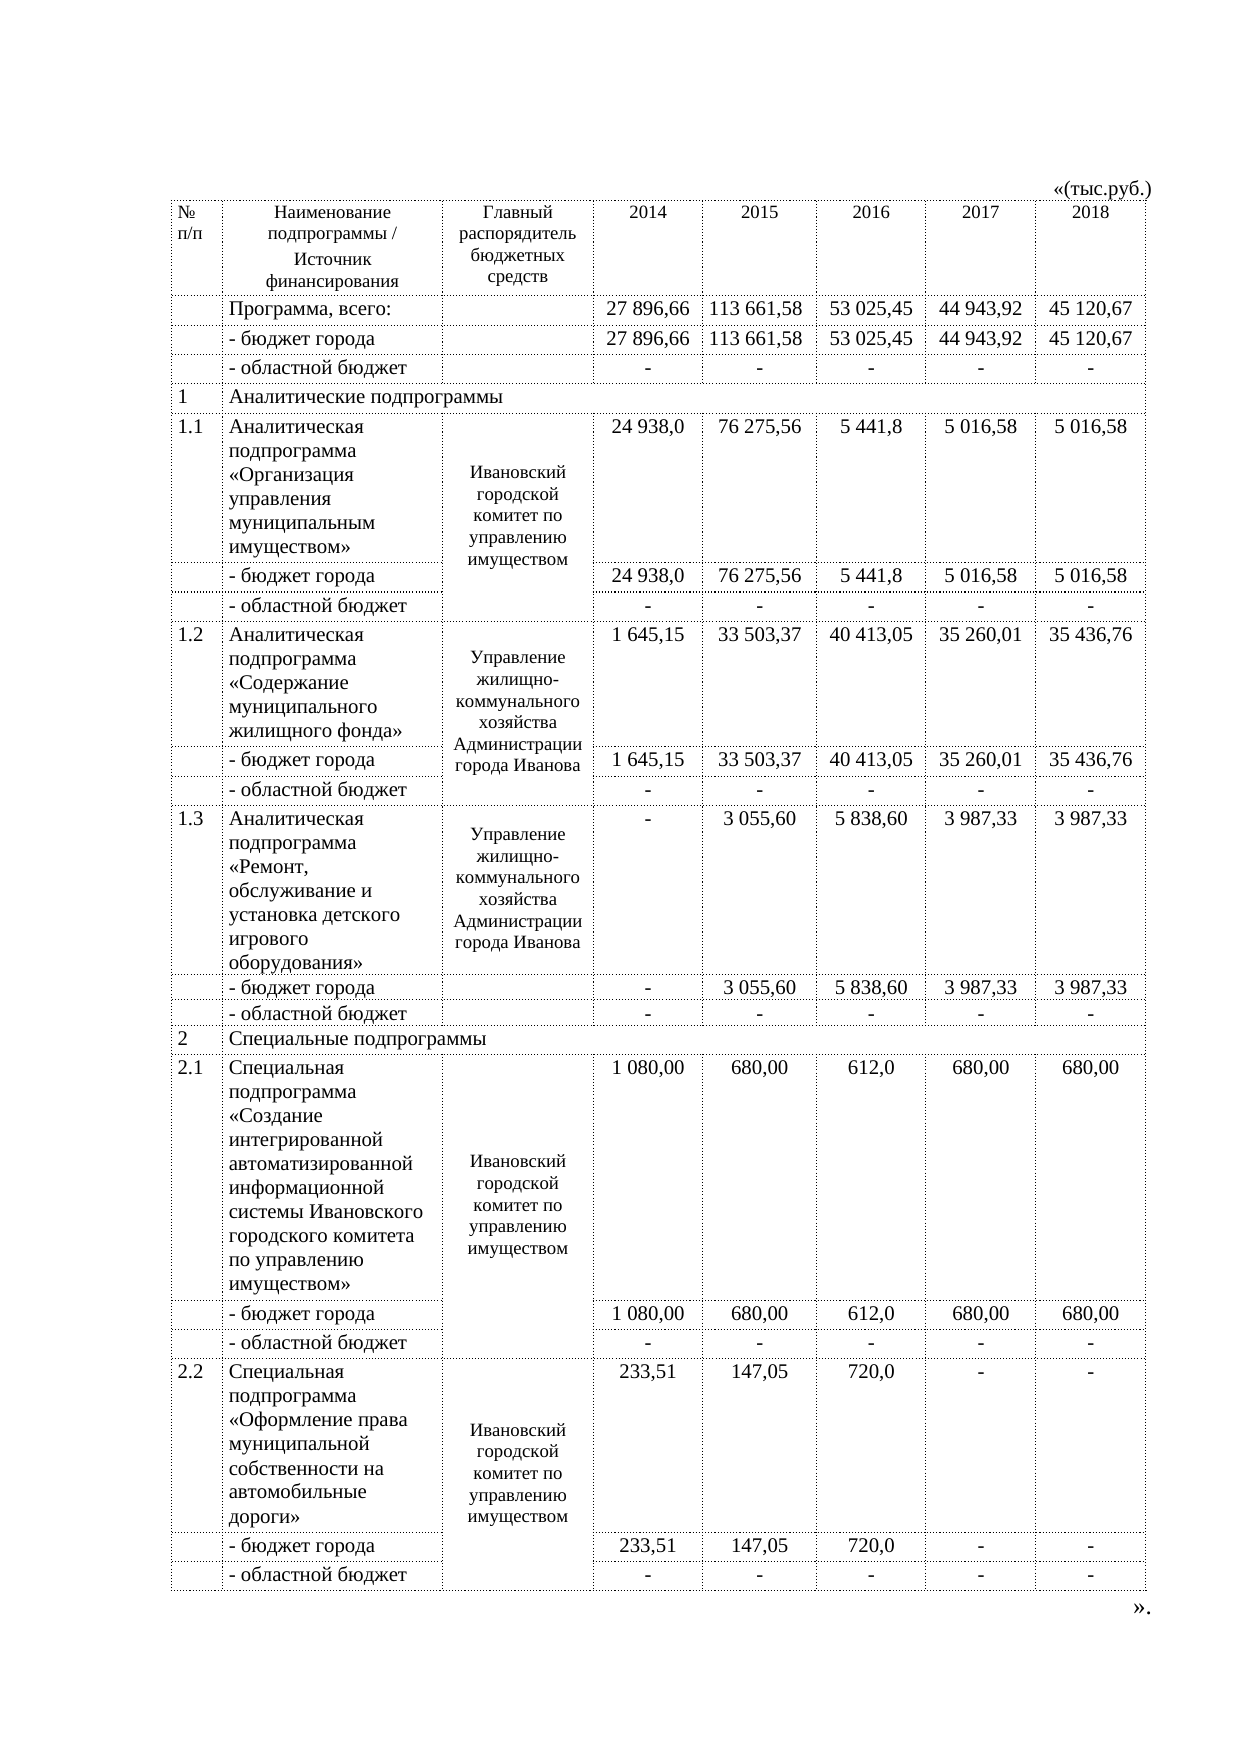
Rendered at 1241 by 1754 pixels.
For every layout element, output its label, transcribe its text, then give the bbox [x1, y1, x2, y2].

table_cell [171, 295, 222, 325]
table_cell - [593, 1329, 703, 1358]
table_cell [171, 1561, 222, 1590]
table_cell [171, 746, 222, 776]
table_cell - [926, 776, 1035, 805]
table_cell Ивановский городской комитет по управлению имуществом [442, 1358, 593, 1590]
table_cell 5 016,58 [926, 413, 1035, 562]
table_cell [442, 295, 593, 325]
table_cell [171, 562, 222, 591]
table_cell 1.3 [171, 805, 222, 974]
table_cell 35 436,76 [1035, 621, 1146, 746]
table_cell - [816, 354, 926, 383]
table_header Наименование подпрограммы / Источник финансирования [223, 200, 442, 295]
table_cell - [703, 999, 816, 1024]
table_cell Специальная подпрограмма «Оформление права муниципальной собственности на автомобильные дороги» [223, 1358, 442, 1532]
table_cell 24 938,0 [593, 413, 703, 562]
table_cell - [1035, 999, 1146, 1024]
table_cell - [1035, 354, 1146, 383]
table_cell - [926, 1329, 1035, 1358]
table_cell 53 025,45 [816, 295, 926, 325]
table_cell 40 413,05 [816, 621, 926, 746]
table_cell [171, 325, 222, 354]
table_cell - [1035, 591, 1146, 621]
table_cell - [593, 805, 703, 974]
table_cell - [926, 1561, 1035, 1590]
table_cell 147,05 [703, 1358, 816, 1532]
table_cell Специальная подпрограмма «Создание интегрированной автоматизированной информационной системы Ивановского городского комитета по управлению имуществом» [223, 1054, 442, 1299]
table_header № п/п [171, 200, 222, 295]
table_cell Ивановский городской комитет по управлению имуществом [442, 1054, 593, 1358]
table_cell 5 838,60 [816, 974, 926, 999]
table_cell 1 080,00 [593, 1054, 703, 1299]
table_cell - областной бюджет [223, 1329, 442, 1358]
table_cell [171, 591, 222, 621]
table_cell 44 943,92 [926, 295, 1035, 325]
table_cell 76 275,56 [703, 562, 816, 591]
table_cell [171, 974, 222, 999]
table_cell 35 260,01 [926, 621, 1035, 746]
table_cell [171, 776, 222, 805]
table_cell 40 413,05 [816, 746, 926, 776]
table_header 2015 [703, 200, 816, 295]
table_cell 35 260,01 [926, 746, 1035, 776]
table_cell 147,05 [703, 1532, 816, 1561]
table_cell - бюджет города [223, 974, 442, 999]
table_cell - областной бюджет [223, 354, 442, 383]
table_cell - [703, 1561, 816, 1590]
table_cell - [816, 591, 926, 621]
table_cell - [593, 354, 703, 383]
table_cell 5 016,58 [926, 562, 1035, 591]
table_cell - областной бюджет [223, 999, 442, 1024]
table_cell 233,51 [593, 1532, 703, 1561]
table_cell - областной бюджет [223, 776, 442, 805]
table_cell - [593, 974, 703, 999]
table_cell - [593, 999, 703, 1024]
table_header 2018 [1035, 200, 1146, 295]
table_header 2016 [816, 200, 926, 295]
table_cell - [703, 354, 816, 383]
table_cell 1 [171, 383, 222, 413]
table_cell - [593, 776, 703, 805]
table_cell - [703, 1329, 816, 1358]
table_cell - [926, 591, 1035, 621]
table_header Главный распорядитель бюджетных средств [442, 200, 593, 295]
table_cell 5 016,58 [1035, 413, 1146, 562]
table_cell - бюджет города [223, 325, 442, 354]
table_cell - [816, 1329, 926, 1358]
table_cell - [926, 1532, 1035, 1561]
table_cell - [926, 354, 1035, 383]
table_cell 2.1 [171, 1054, 222, 1299]
table_cell 113 661,58 [703, 295, 816, 325]
table_cell Аналитическая подпрограмма «Ремонт, обслуживание и установка детского игрового оборудования» [223, 805, 442, 974]
table_cell - [593, 1561, 703, 1590]
table_cell 33 503,37 [703, 621, 816, 746]
table_cell 5 838,60 [816, 805, 926, 974]
table_cell [171, 1300, 222, 1329]
table_cell 3 055,60 [703, 805, 816, 974]
table_cell Аналитическая подпрограмма «Организация управления муниципальным имуществом» [223, 413, 442, 562]
table_cell - [1035, 1329, 1146, 1358]
table_cell Управление жилищно-коммунального хозяйства Администрации города Иванова [442, 621, 593, 805]
table_cell 5 441,8 [816, 413, 926, 562]
table_cell 3 987,33 [926, 805, 1035, 974]
table_cell [442, 354, 593, 383]
table_cell - областной бюджет [223, 591, 442, 621]
table_cell 27 896,66 [593, 295, 703, 325]
table_cell - [926, 999, 1035, 1024]
table_cell - [816, 776, 926, 805]
table_cell 2 [171, 1025, 222, 1054]
table_cell 680,00 [1035, 1054, 1146, 1299]
table_cell - [816, 999, 926, 1024]
table_cell Аналитические подпрограммы [223, 383, 1146, 413]
table_cell Управление жилищно-коммунального хозяйства Администрации города Иванова [442, 805, 593, 974]
table_cell - [593, 591, 703, 621]
table_cell - [1035, 1561, 1146, 1590]
table_cell - бюджет города [223, 562, 442, 591]
table_cell - [703, 591, 816, 621]
table_cell [442, 974, 593, 999]
table_cell - [1035, 776, 1146, 805]
table_cell [171, 354, 222, 383]
table_cell - [926, 1358, 1035, 1532]
table_cell 1 645,15 [593, 746, 703, 776]
table_cell - [1035, 1532, 1146, 1561]
table_cell 45 120,67 [1035, 325, 1146, 354]
table_cell Ивановский городской комитет по управлению имуществом [442, 413, 593, 621]
table_cell 680,00 [926, 1054, 1035, 1299]
table_cell 1 645,15 [593, 621, 703, 746]
table_cell 3 987,33 [926, 974, 1035, 999]
table_cell [171, 999, 222, 1024]
text ». [1062, 1591, 1152, 1620]
table_cell 5 016,58 [1035, 562, 1146, 591]
table_cell 2.2 [171, 1358, 222, 1532]
table_cell 612,0 [816, 1300, 926, 1329]
table_cell 27 896,66 [593, 325, 703, 354]
table_cell 3 987,33 [1035, 974, 1146, 999]
table_cell [171, 1329, 222, 1358]
text «(тыс.руб.) [177, 176, 1152, 200]
table_cell [442, 325, 593, 354]
table_cell 680,00 [703, 1300, 816, 1329]
table_cell 1 080,00 [593, 1300, 703, 1329]
table_cell 33 503,37 [703, 746, 816, 776]
table_cell Специальные подпрограммы [223, 1025, 1146, 1054]
table_cell Программа, всего: [223, 295, 442, 325]
table_cell 3 987,33 [1035, 805, 1146, 974]
table_cell 612,0 [816, 1054, 926, 1299]
table_cell - [1035, 1358, 1146, 1532]
table_cell 113 661,58 [703, 325, 816, 354]
table_cell - [703, 776, 816, 805]
table_cell 24 938,0 [593, 562, 703, 591]
table_cell Аналитическая подпрограмма «Содержание муниципального жилищного фонда» [223, 621, 442, 746]
table_cell - областной бюджет [223, 1561, 442, 1590]
table_cell 680,00 [926, 1300, 1035, 1329]
table_cell 5 441,8 [816, 562, 926, 591]
table_cell 680,00 [1035, 1300, 1146, 1329]
table_cell [442, 999, 593, 1024]
table_cell 233,51 [593, 1358, 703, 1532]
table_header 2014 [593, 200, 703, 295]
table_cell 1.2 [171, 621, 222, 746]
table_cell 35 436,76 [1035, 746, 1146, 776]
table_cell 720,0 [816, 1532, 926, 1561]
table_cell - бюджет города [223, 746, 442, 776]
table_cell - бюджет города [223, 1300, 442, 1329]
table_cell 76 275,56 [703, 413, 816, 562]
table_cell 53 025,45 [816, 325, 926, 354]
table_cell [171, 1532, 222, 1561]
table_cell - бюджет города [223, 1532, 442, 1561]
table_cell 45 120,67 [1035, 295, 1146, 325]
table_cell 720,0 [816, 1358, 926, 1532]
table_cell - [816, 1561, 926, 1590]
table_header 2017 [926, 200, 1035, 295]
table_cell 680,00 [703, 1054, 816, 1299]
table_cell 1.1 [171, 413, 222, 562]
table_cell 3 055,60 [703, 974, 816, 999]
table_cell 44 943,92 [926, 325, 1035, 354]
